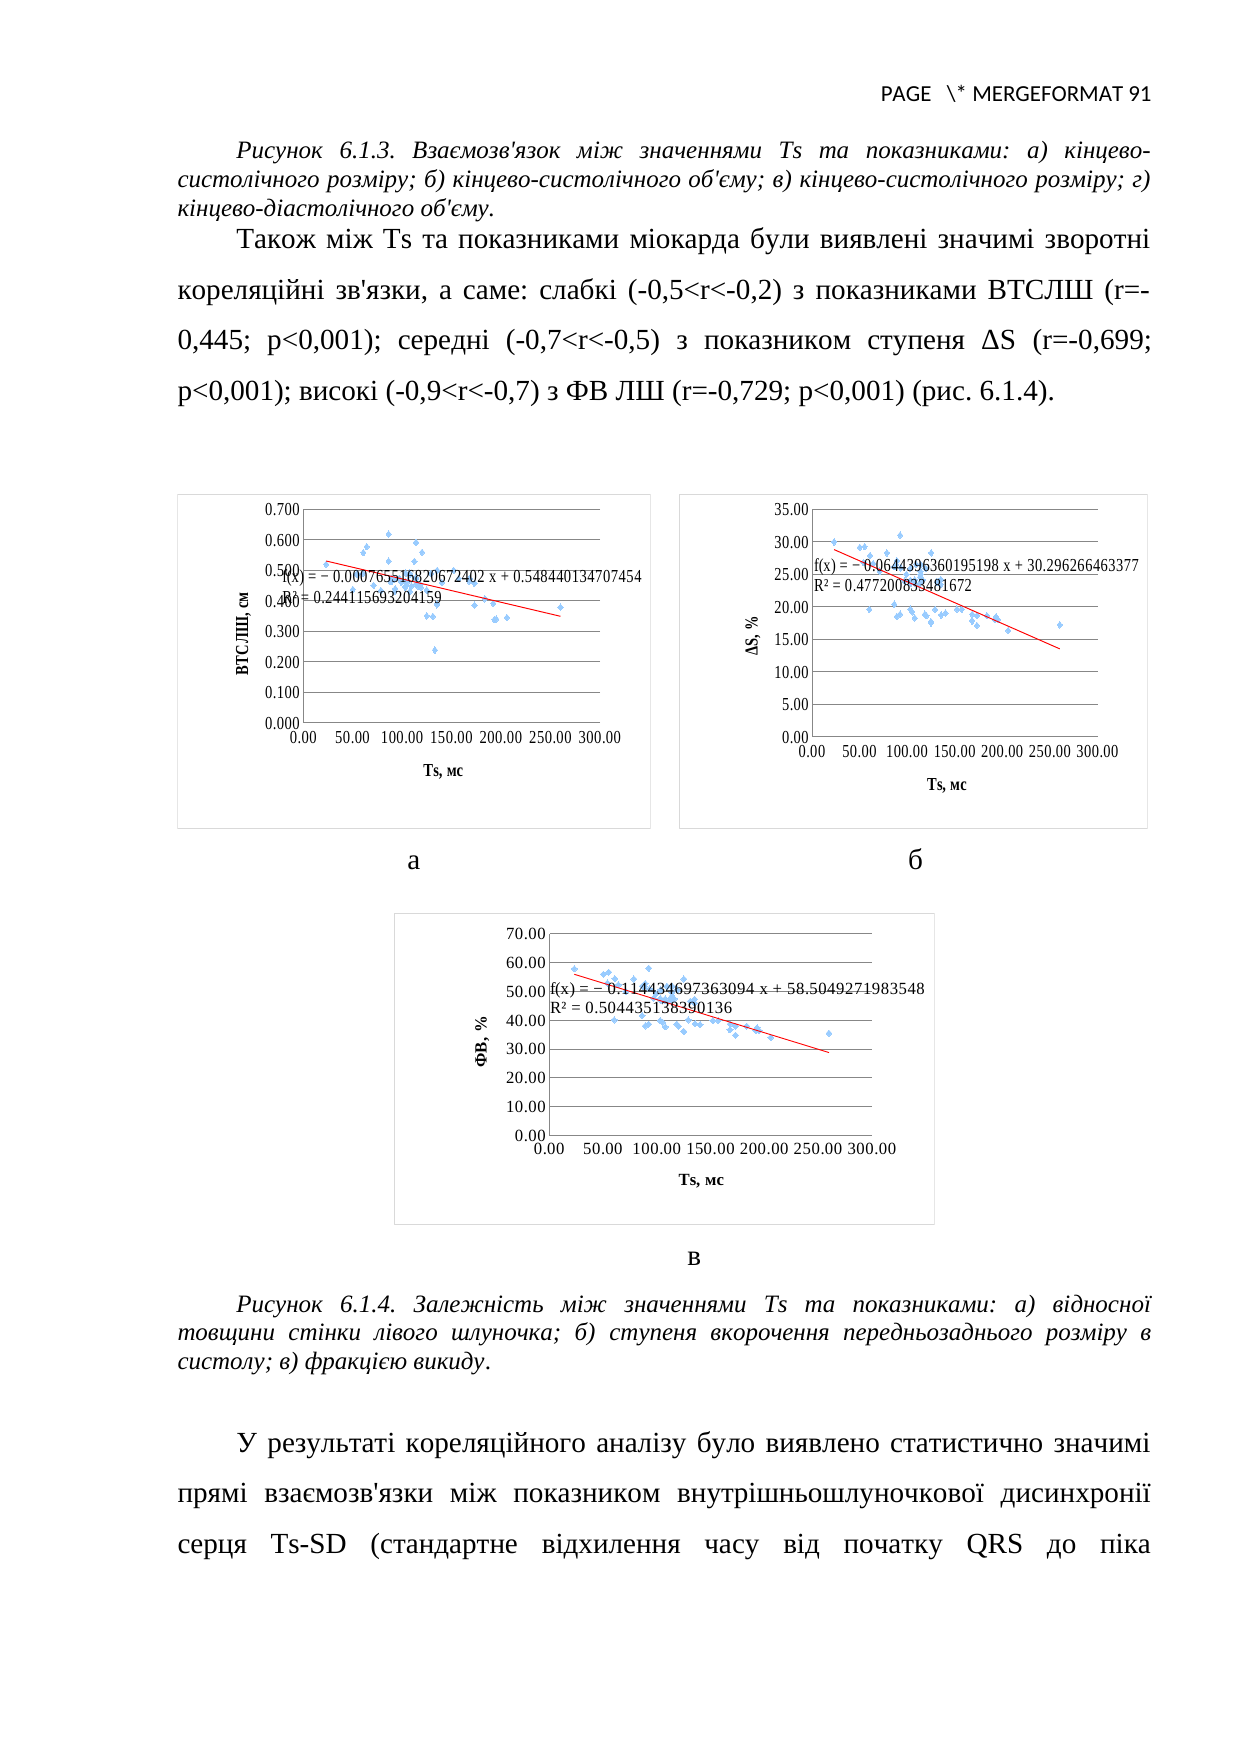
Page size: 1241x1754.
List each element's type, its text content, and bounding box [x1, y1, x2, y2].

text в [177, 1238, 1152, 1272]
text а [177, 842, 650, 876]
text б [679, 842, 1152, 876]
text Рисунок 6.1.3. Взаємозв'язок між значеннями Тs та показниками: а) кінцево-систолічного розміру; б) кінцево-систолічного об'єму; в) кінцево-систолічного розміру; г) кінцево-діастолічного об'єму. [177, 135, 1152, 222]
text Також між Ts та показниками міокарда були виявлені значимі зворотні кореляційні зв'язки, а саме: слабкі (-0,5<r<-0,2) з показниками ВТСЛШ (r=-0,445; р<0,001); середні (-0,7<r<-0,5) з показником ступеня ΔS (r=-0,699; р<0,001); високі (-0,9<r<-0,7) з ФВ ЛШ (r=-0,729; р<0,001) (рис. 6.1.4). [177, 222, 1152, 406]
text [177, 1425, 1152, 1559]
text Рисунок 6.1.4. Залежність між значеннями Тs та показниками: а) відносної товщини стінки лівого шлуночка; б) ступеня вкорочення передньозаднього розміру в систолу; в) фракцією викиду. [177, 1289, 1152, 1375]
